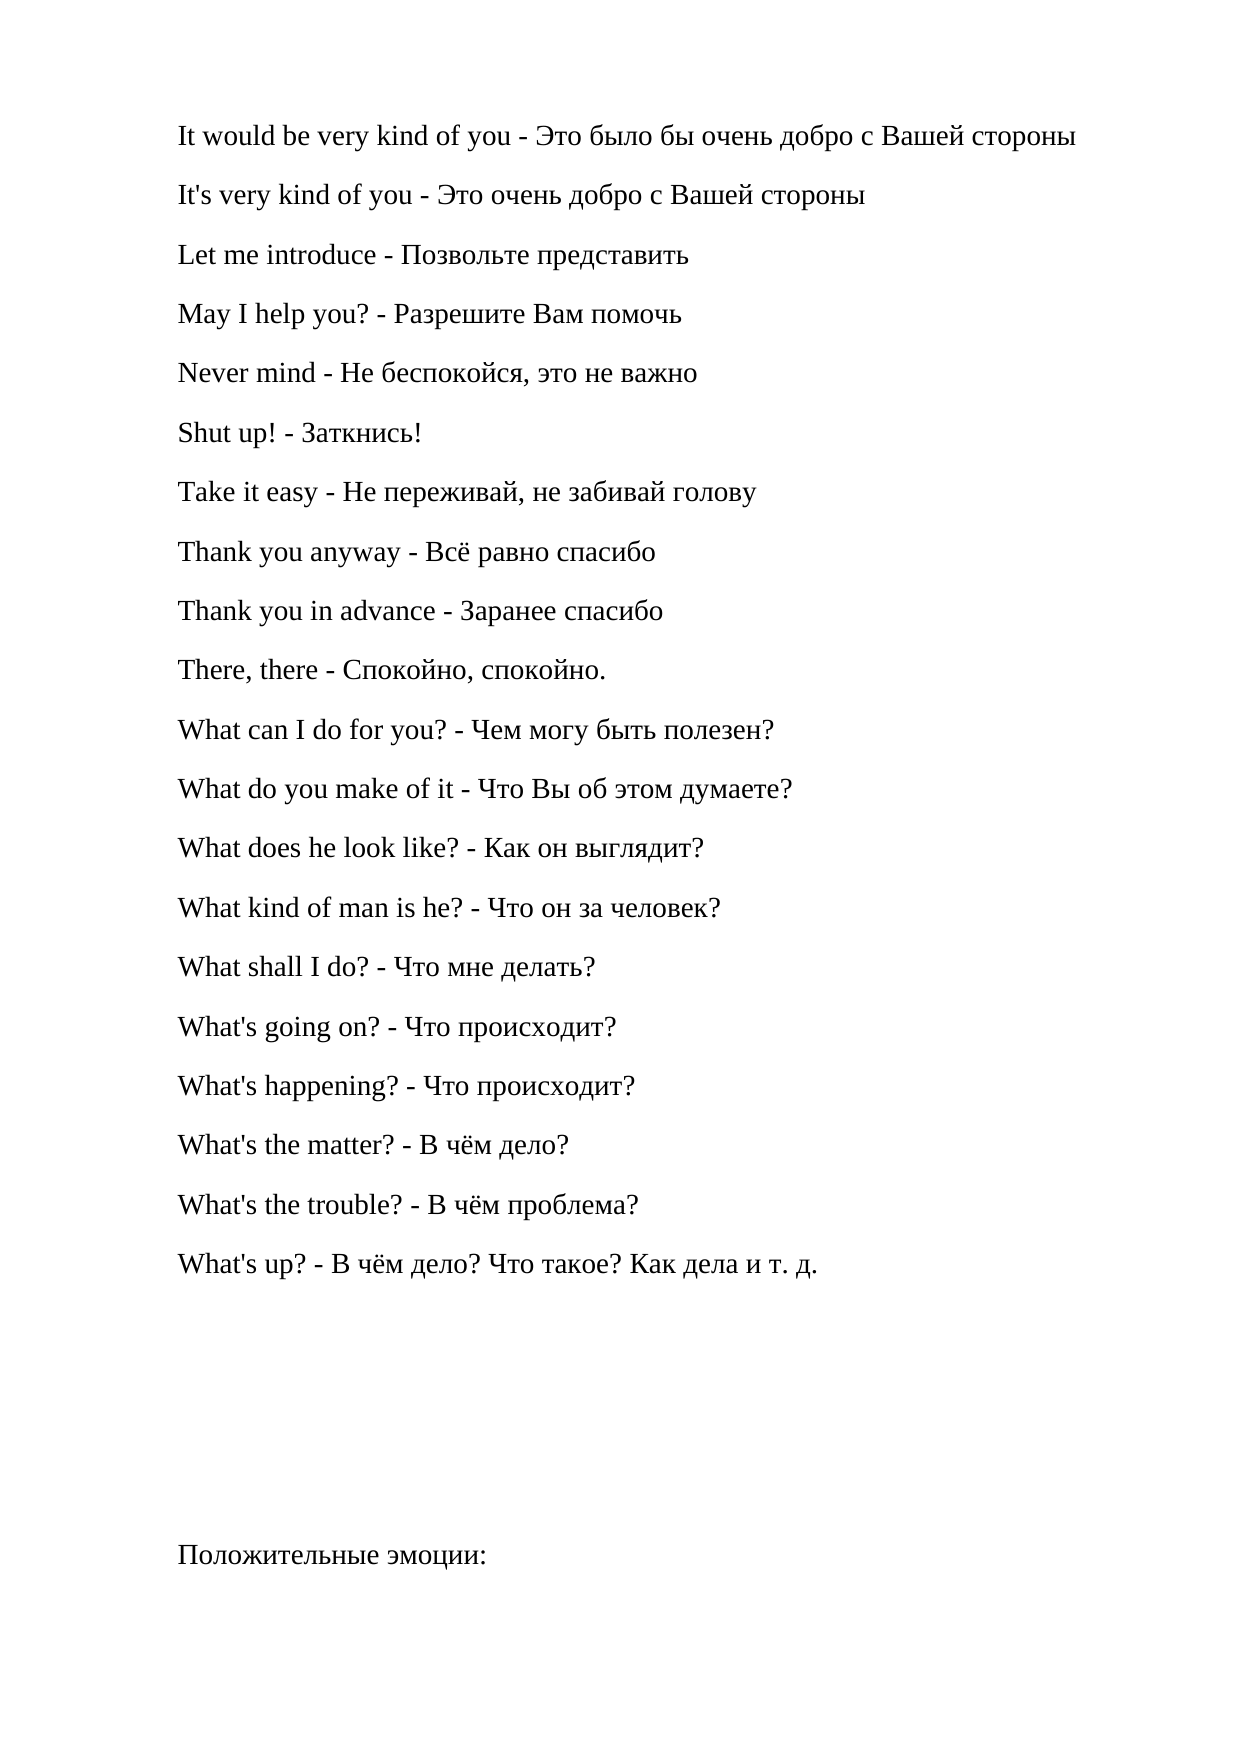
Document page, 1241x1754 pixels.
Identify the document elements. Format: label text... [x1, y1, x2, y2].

text Положительные эмоции: [177, 1537, 1152, 1570]
text What kind of man is he? - Что он за человек? [177, 890, 1152, 923]
text What's the trouble? - В чём проблема? [177, 1187, 1152, 1220]
text There, there - Спокойно, спокойно. [177, 652, 1152, 686]
text Shut up! - Заткнись! [177, 415, 1152, 448]
text What's happening? - Что происходит? [177, 1068, 1152, 1102]
text What's going on? - Что происходит? [177, 1009, 1152, 1042]
text Let me introduce - Позвольте представить [177, 237, 1152, 270]
text What does he look like? - Как он выглядит? [177, 831, 1152, 864]
text What can I do for you? - Чем могу быть полезен? [177, 712, 1152, 745]
text What's up? - В чём дело? Что такое? Как дела и т. д. [177, 1246, 1152, 1280]
text Take it easy - Не переживай, не забивай голову [177, 474, 1152, 508]
text Thank you in advance - Заранее спасибо [177, 593, 1152, 627]
text Never mind - Не беспокойся, это не важно [177, 356, 1152, 389]
text What's the matter? - В чём дело? [177, 1127, 1152, 1161]
text What shall I do? - Что мне делать? [177, 949, 1152, 983]
text It would be very kind of you - Это было бы очень добро с Вашей стороны [177, 118, 1152, 152]
text May I help you? - Разрешите Вам помочь [177, 296, 1152, 330]
text It's very kind of you - Это очень добро с Вашей стороны [177, 177, 1152, 211]
text What do you make of it - Что Вы об этом думаете? [177, 771, 1152, 805]
text Thank you anyway - Всё равно спасибо [177, 534, 1152, 567]
